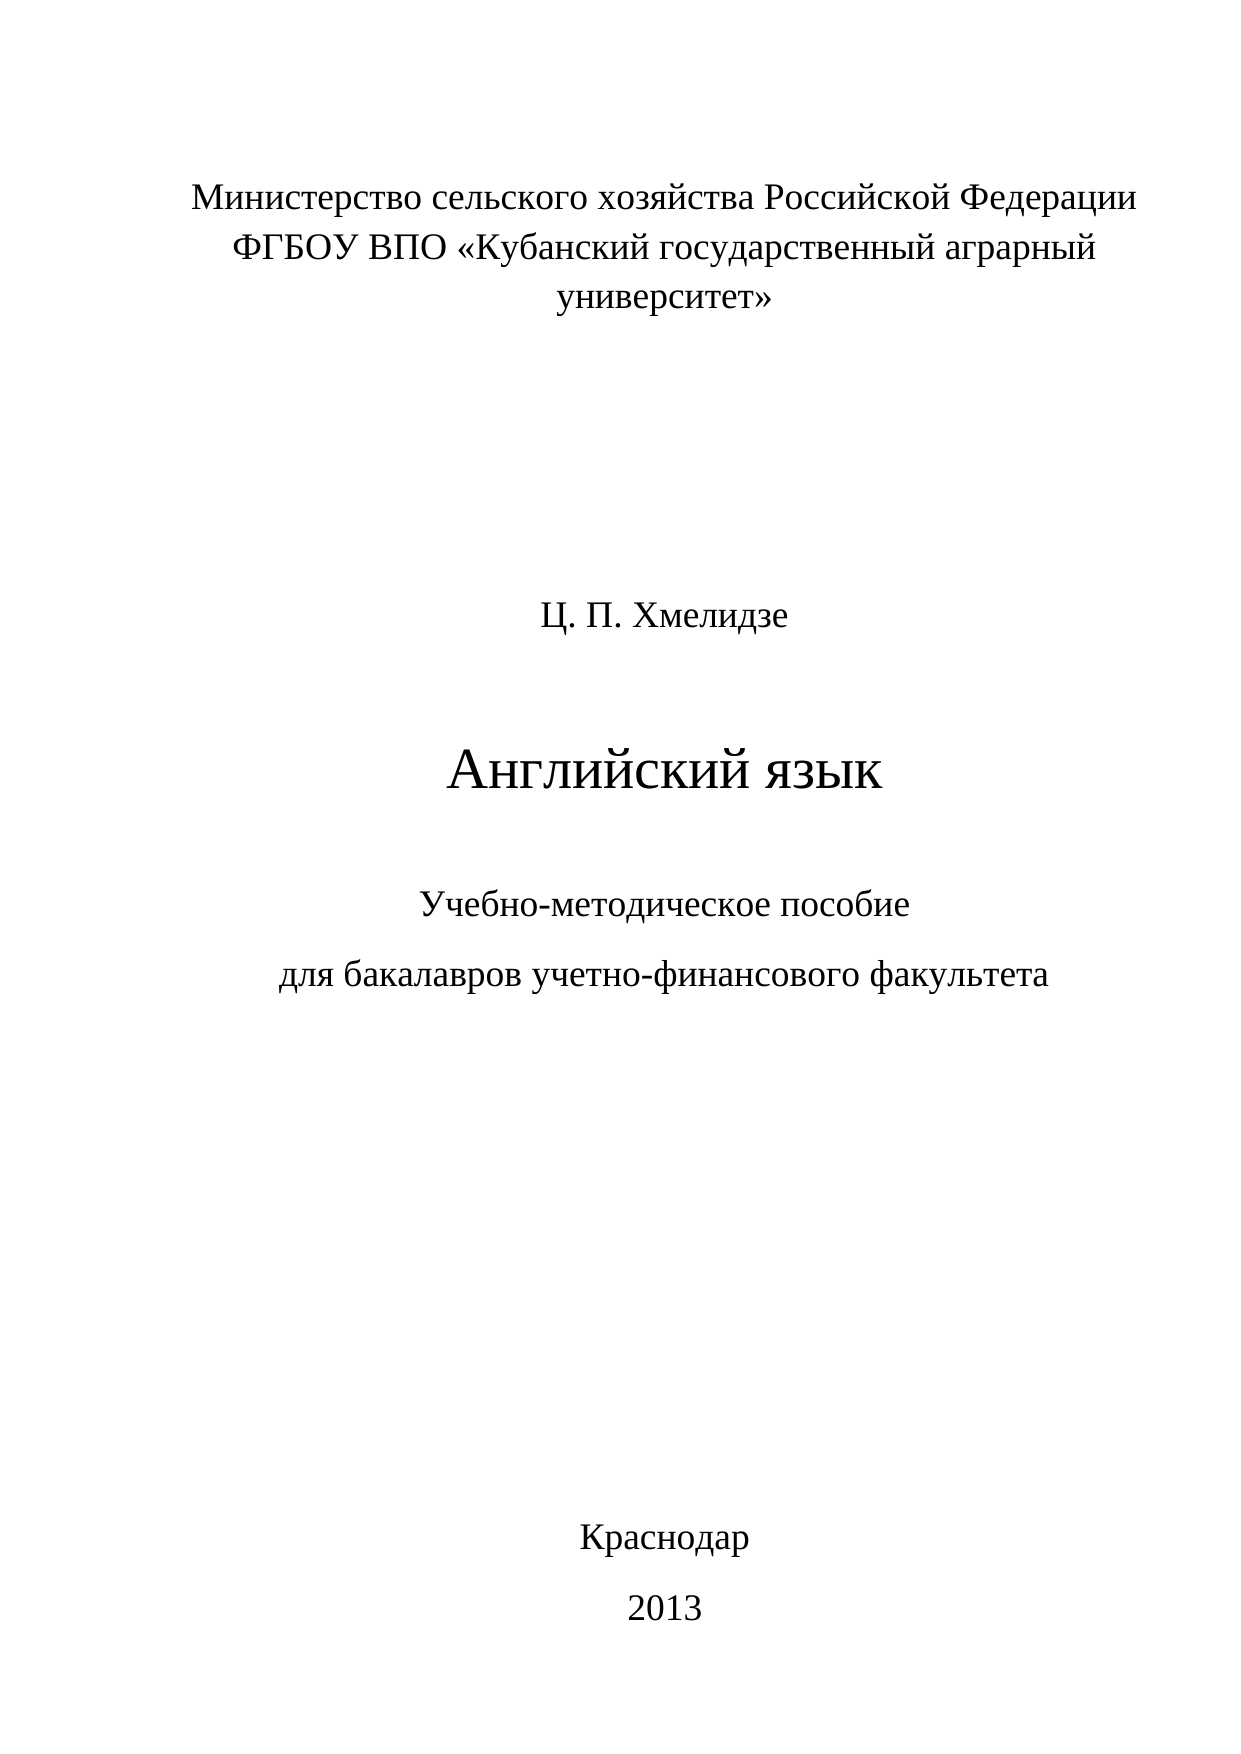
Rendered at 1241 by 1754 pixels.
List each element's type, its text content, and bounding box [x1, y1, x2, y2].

text для бакалавров учетно-финансового факультета [177, 951, 1152, 994]
text 2013 [177, 1585, 1152, 1628]
text Краснодар [177, 1515, 1152, 1558]
text Ц. П. Хмелидзе [177, 593, 1152, 636]
text Министерство сельского хозяйства Российской Федерации ФГБОУ ВПО «Кубанский государственный аграрный университет» [177, 174, 1152, 317]
text Учебно-методическое пособие [177, 881, 1152, 924]
text Английский язык [177, 733, 1152, 801]
